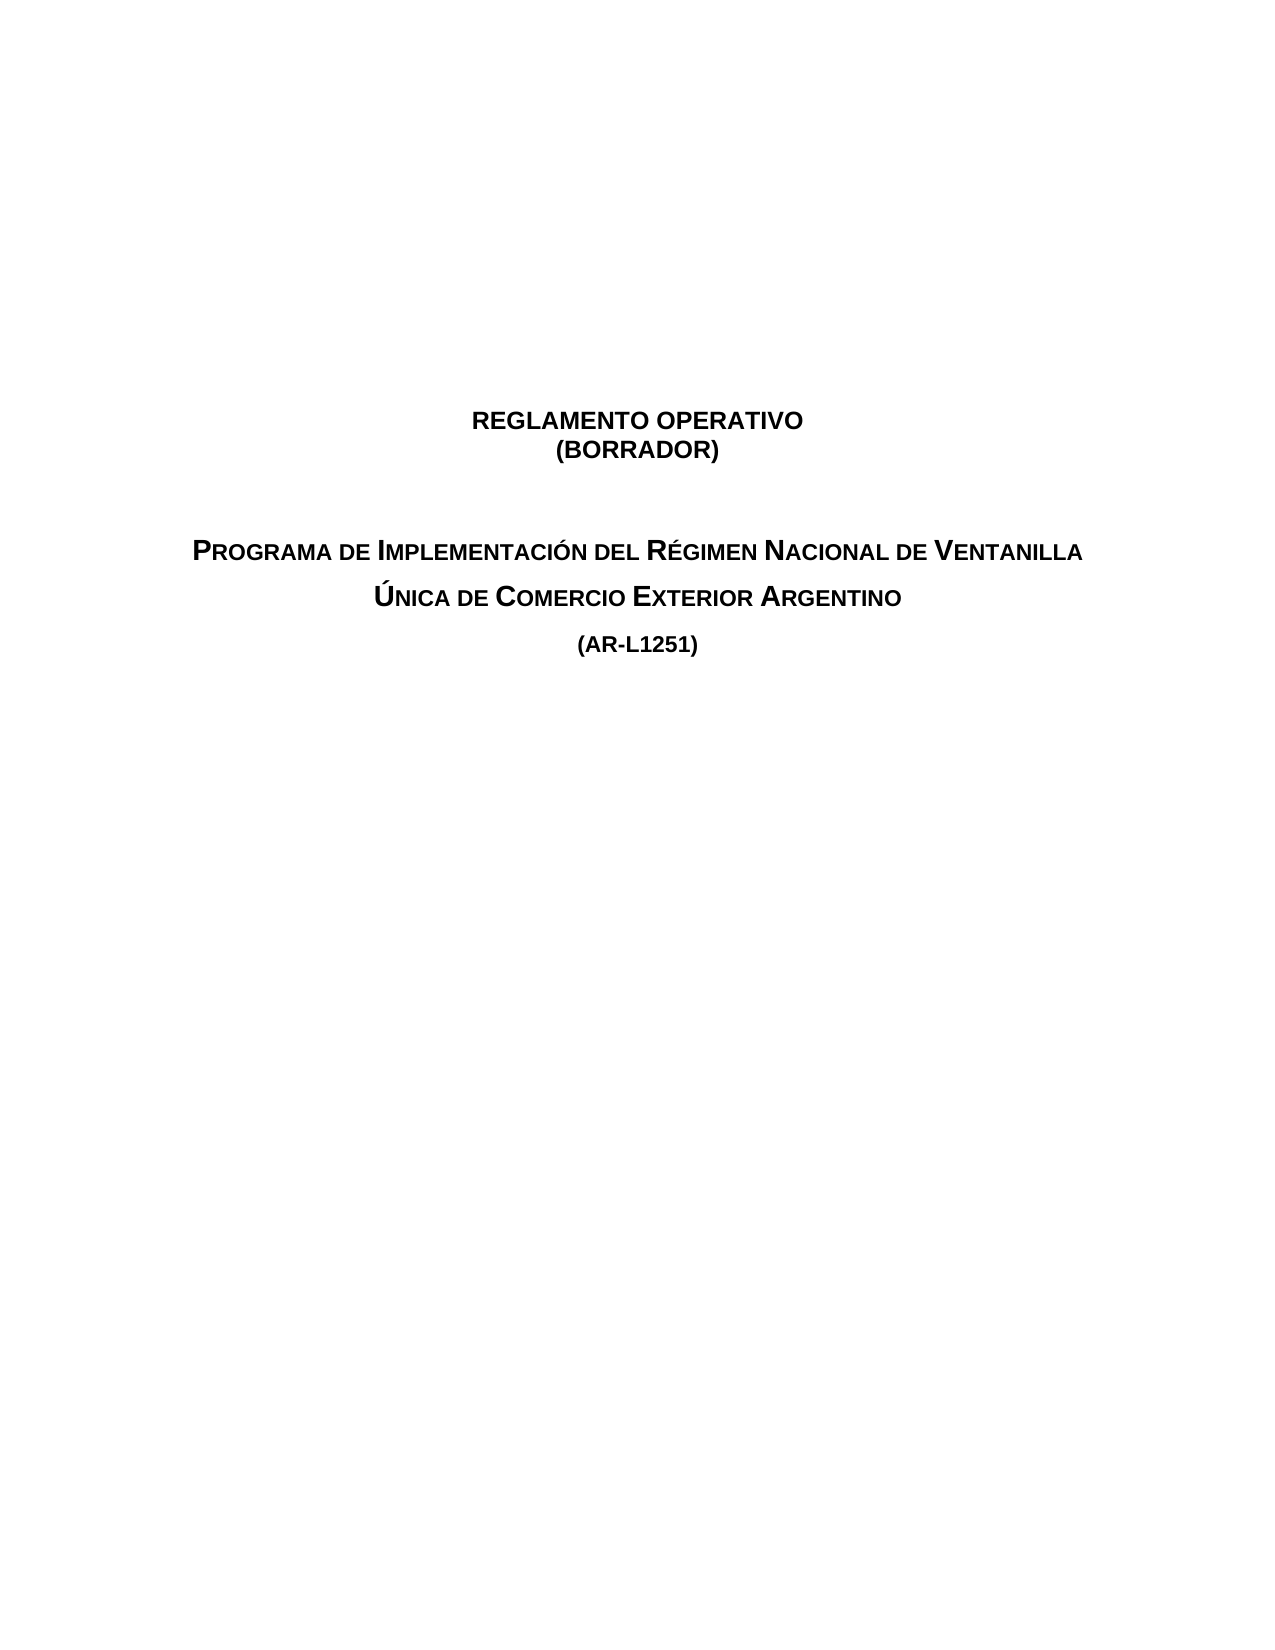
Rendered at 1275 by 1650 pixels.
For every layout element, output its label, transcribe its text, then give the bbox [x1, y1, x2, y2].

text (BORRADOR) [177, 435, 1098, 464]
text PROGRAMA DE IMPLEMENTACIÓN DEL RÉGIMEN NACIONAL DE VENTANILLA [177, 534, 1098, 567]
text REGLAMENTO OPERATIVO [177, 406, 1098, 435]
text (AR-L1251) [177, 626, 1098, 659]
text ÚNICA DE COMERCIO EXTERIOR ARGENTINO [177, 580, 1098, 613]
